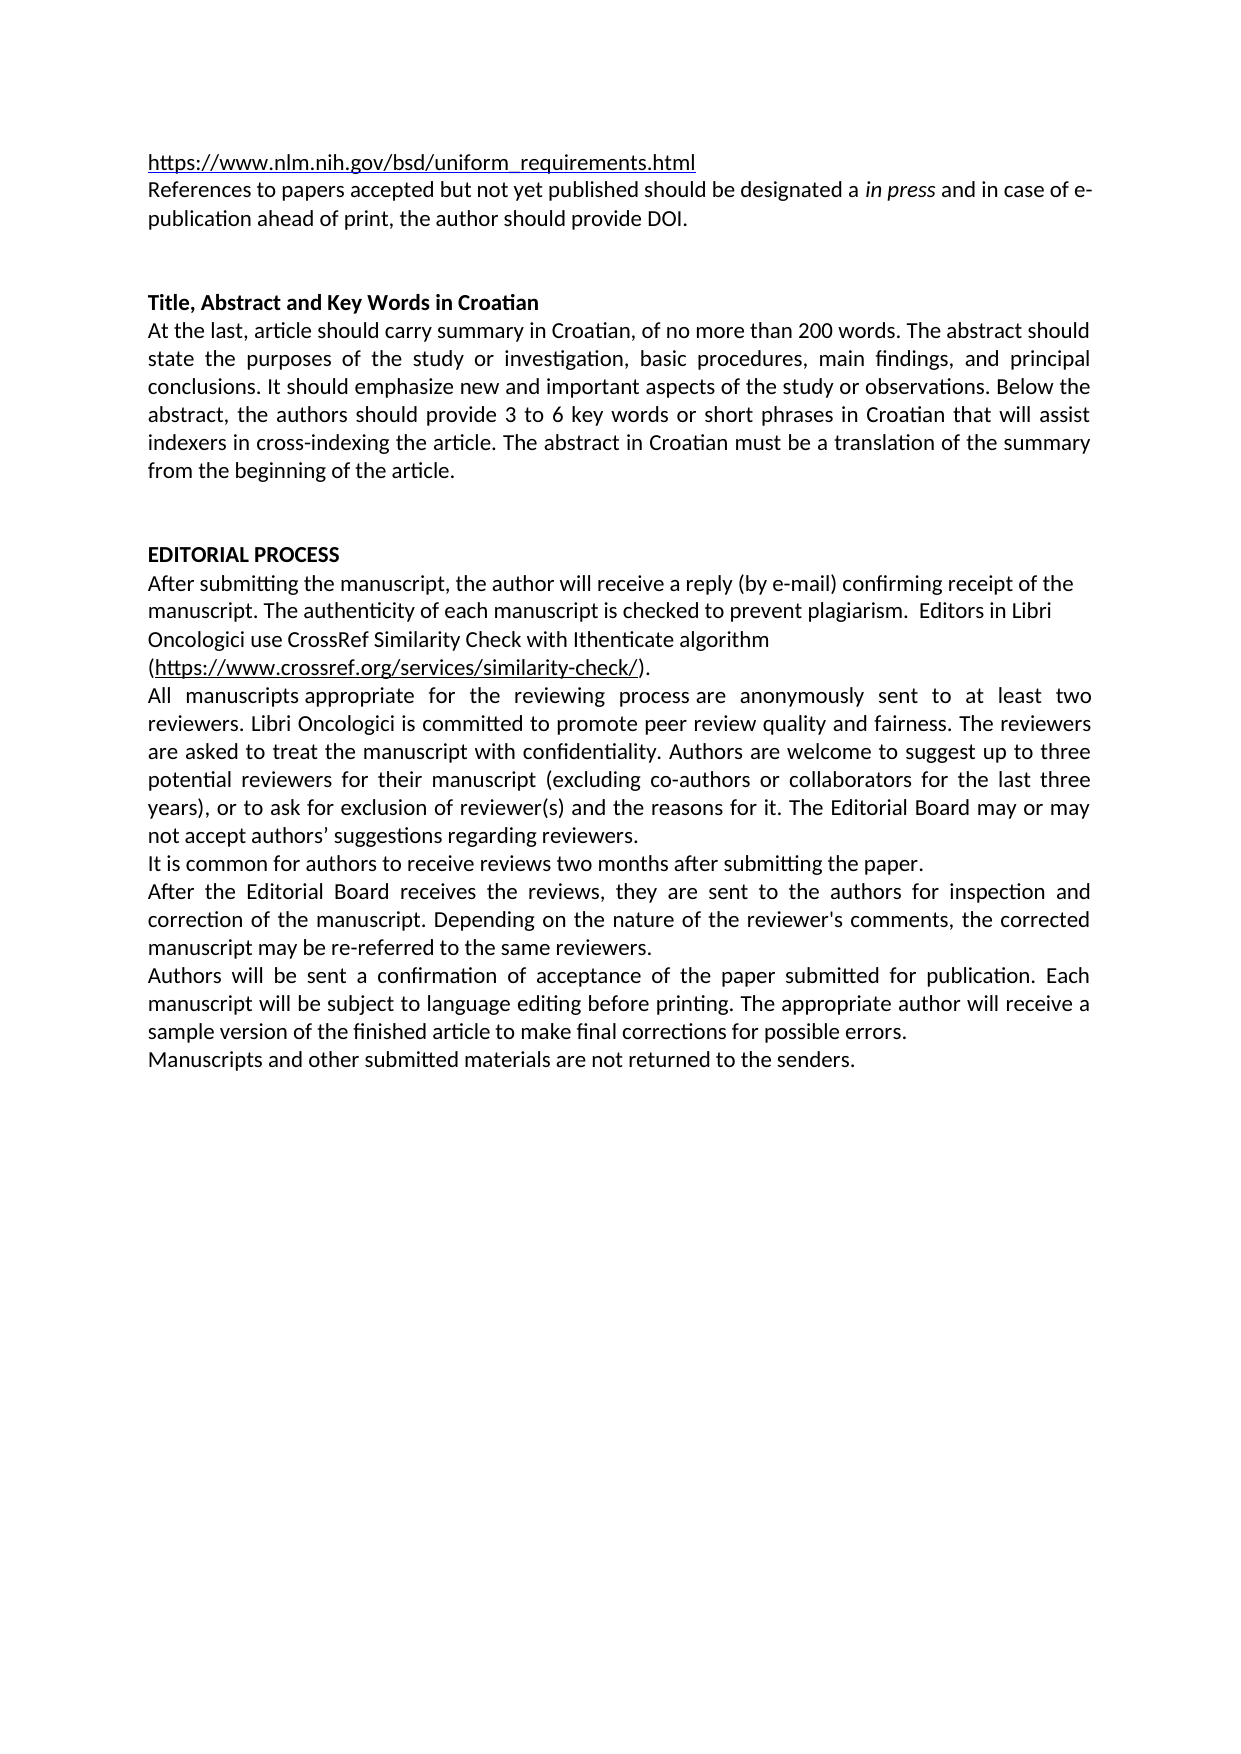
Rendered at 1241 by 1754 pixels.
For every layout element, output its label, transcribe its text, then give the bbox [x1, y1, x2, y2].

text Authors will be sent a confirmation of acceptance of the paper submitted for publication. Each manuscript will be subject to language editing before printing. The appropriate author will receive a sample version of the finished article to make final corrections for possible errors. [148, 961, 1093, 1045]
text https://www.nlm.nih.gov/bsd/uniform_requirements.html [148, 148, 1093, 176]
text After the Editorial Board receives the reviews, they are sent to the authors for inspection and correction of the manuscript. Depending on the nature of the reviewer's comments, the corrected manuscript may be re-referred to the same reviewers. [148, 877, 1093, 961]
text At the last, article should carry summary in Croatian, of no more than 200 words. The abstract should state the purposes of the study or investigation, basic procedures, main findings, and principal conclusions. It should emphasize new and important aspects of the study or observations. Below the abstract, the authors should provide 3 to 6 key words or short phrases in Croatian that will assist indexers in cross-indexing the article. The abstract in Croatian must be a translation of the summary from the beginning of the article. [148, 316, 1093, 484]
text All manuscripts appropriate for the reviewing process are anonymously sent to at least two reviewers. Libri Oncologici is committed to promote peer review quality and fairness. The reviewers are asked to treat the manuscript with confidentiality. Authors are welcome to suggest up to three potential reviewers for their manuscript (excluding co-authors or collaborators for the last three years), or to ask for exclusion of reviewer(s) and the reasons for it. The Editorial Board may or may not accept authors’ suggestions regarding reviewers. [148, 681, 1093, 849]
text EDITORIAL PROCESS After submitting the manuscript, the author will receive a reply (by e-mail) confirming receipt of the manuscript. The authenticity of each manuscript is checked to prevent plagiarism. Editors in Libri Oncologici use CrossRef Similarity Check with Ithenticate algorithm (https://www.crossref.org/services/similarity-check/). [148, 541, 1093, 681]
text Title, Abstract and Key Words in Croatian [148, 288, 1093, 316]
text Manuscripts and other submitted materials are not returned to the senders. [148, 1045, 1093, 1073]
text It is common for authors to receive reviews two months after submitting the paper. [148, 849, 1093, 877]
text References to papers accepted but not yet published should be designated a in press and in case of e-publication ahead of print, the author should provide DOI. [148, 176, 1093, 232]
